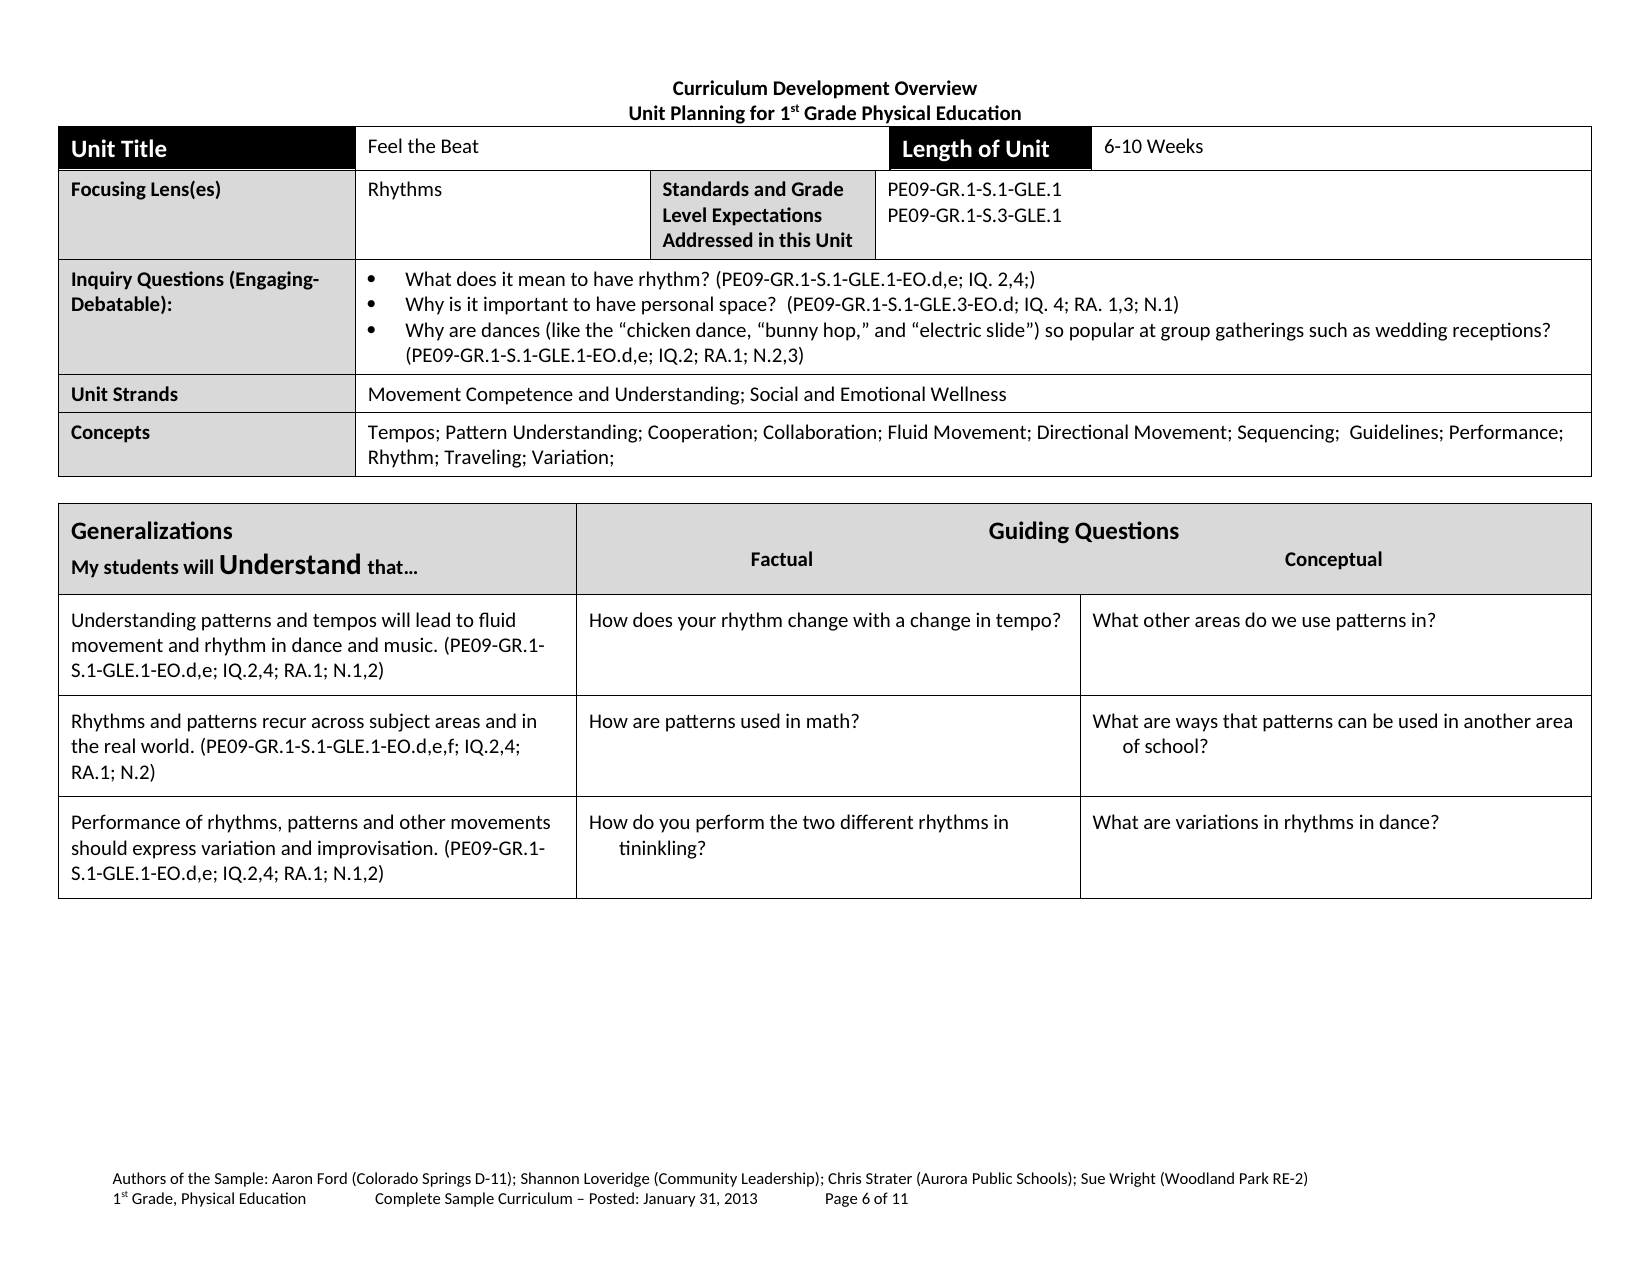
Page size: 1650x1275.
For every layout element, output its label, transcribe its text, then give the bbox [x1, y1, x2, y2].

table_cell How does your rhythm change with a change in tempo? [577, 595, 1080, 695]
table_header 6-10 Weeks [1092, 127, 1591, 169]
table_cell Focusing Lens(es) [59, 171, 355, 259]
table_cell Tempos; Pattern Understanding; Cooperation; Collaboration; Fluid Movement; Directional Movement; Sequencing; Guidelines; Performance; Rhythm; Traveling; Variation; [356, 413, 1591, 476]
table_cell Standards and Grade Level Expectations Addressed in this Unit [651, 171, 875, 259]
table_cell What are variations in rhythms in dance? [1081, 797, 1591, 897]
table_cell Concepts [59, 413, 355, 476]
table_cell What does it mean to have rhythm? (PE09-GR.1-S.1-GLE.1-EO.d,e; IQ. 2,4;) Why is it important to have personal space? (PE09-GR.1-S.1-GLE.3-EO.d; IQ. 4; RA. 1,3; N.1) Why are dances (like the “chicken dance, “bunny hop,” and “electric slide”) so popular at group gatherings such as wedding receptions? (PE09-GR.1-S.1-GLE.1-EO.d,e; IQ.2; RA.1; N.2,3) [356, 260, 1591, 374]
table_cell What other areas do we use patterns in? [1081, 595, 1591, 695]
table_header Unit Title [59, 127, 355, 169]
table_cell Rhythms [356, 171, 650, 259]
table_cell How do you perform the two different rhythms in tininkling? [577, 797, 1080, 897]
table_header Feel the Beat [356, 127, 889, 169]
table_header Length of Unit [891, 127, 1091, 169]
table_cell Rhythms and patterns recur across subject areas and in the real world. (PE09-GR.1-S.1-GLE.1-EO.d,e,f; IQ.2,4; RA.1; N.2) [59, 696, 576, 796]
table_cell Movement Competence and Understanding; Social and Emotional Wellness [356, 375, 1591, 412]
table_cell PE09-GR.1-S.1-GLE.1 PE09-GR.1-S.3-GLE.1 [876, 171, 1591, 259]
table_cell Inquiry Questions (Engaging- Debatable): [59, 260, 355, 374]
table_header Guiding Questions Factual Conceptual [577, 504, 1591, 594]
table_cell What are ways that patterns can be used in another area of school? [1081, 696, 1591, 796]
table_cell Unit Strands [59, 375, 355, 412]
table_cell Understanding patterns and tempos will lead to fluid movement and rhythm in dance and music. (PE09-GR.1-S.1-GLE.1-EO.d,e; IQ.2,4; RA.1; N.1,2) [59, 595, 576, 695]
table_cell How are patterns used in math? [577, 696, 1080, 796]
table_header Generalizations My students will Understand that… [59, 504, 576, 594]
table_cell Performance of rhythms, patterns and other movements should express variation and improvisation. (PE09-GR.1-S.1-GLE.1-EO.d,e; IQ.2,4; RA.1; N.1,2) [59, 797, 576, 897]
